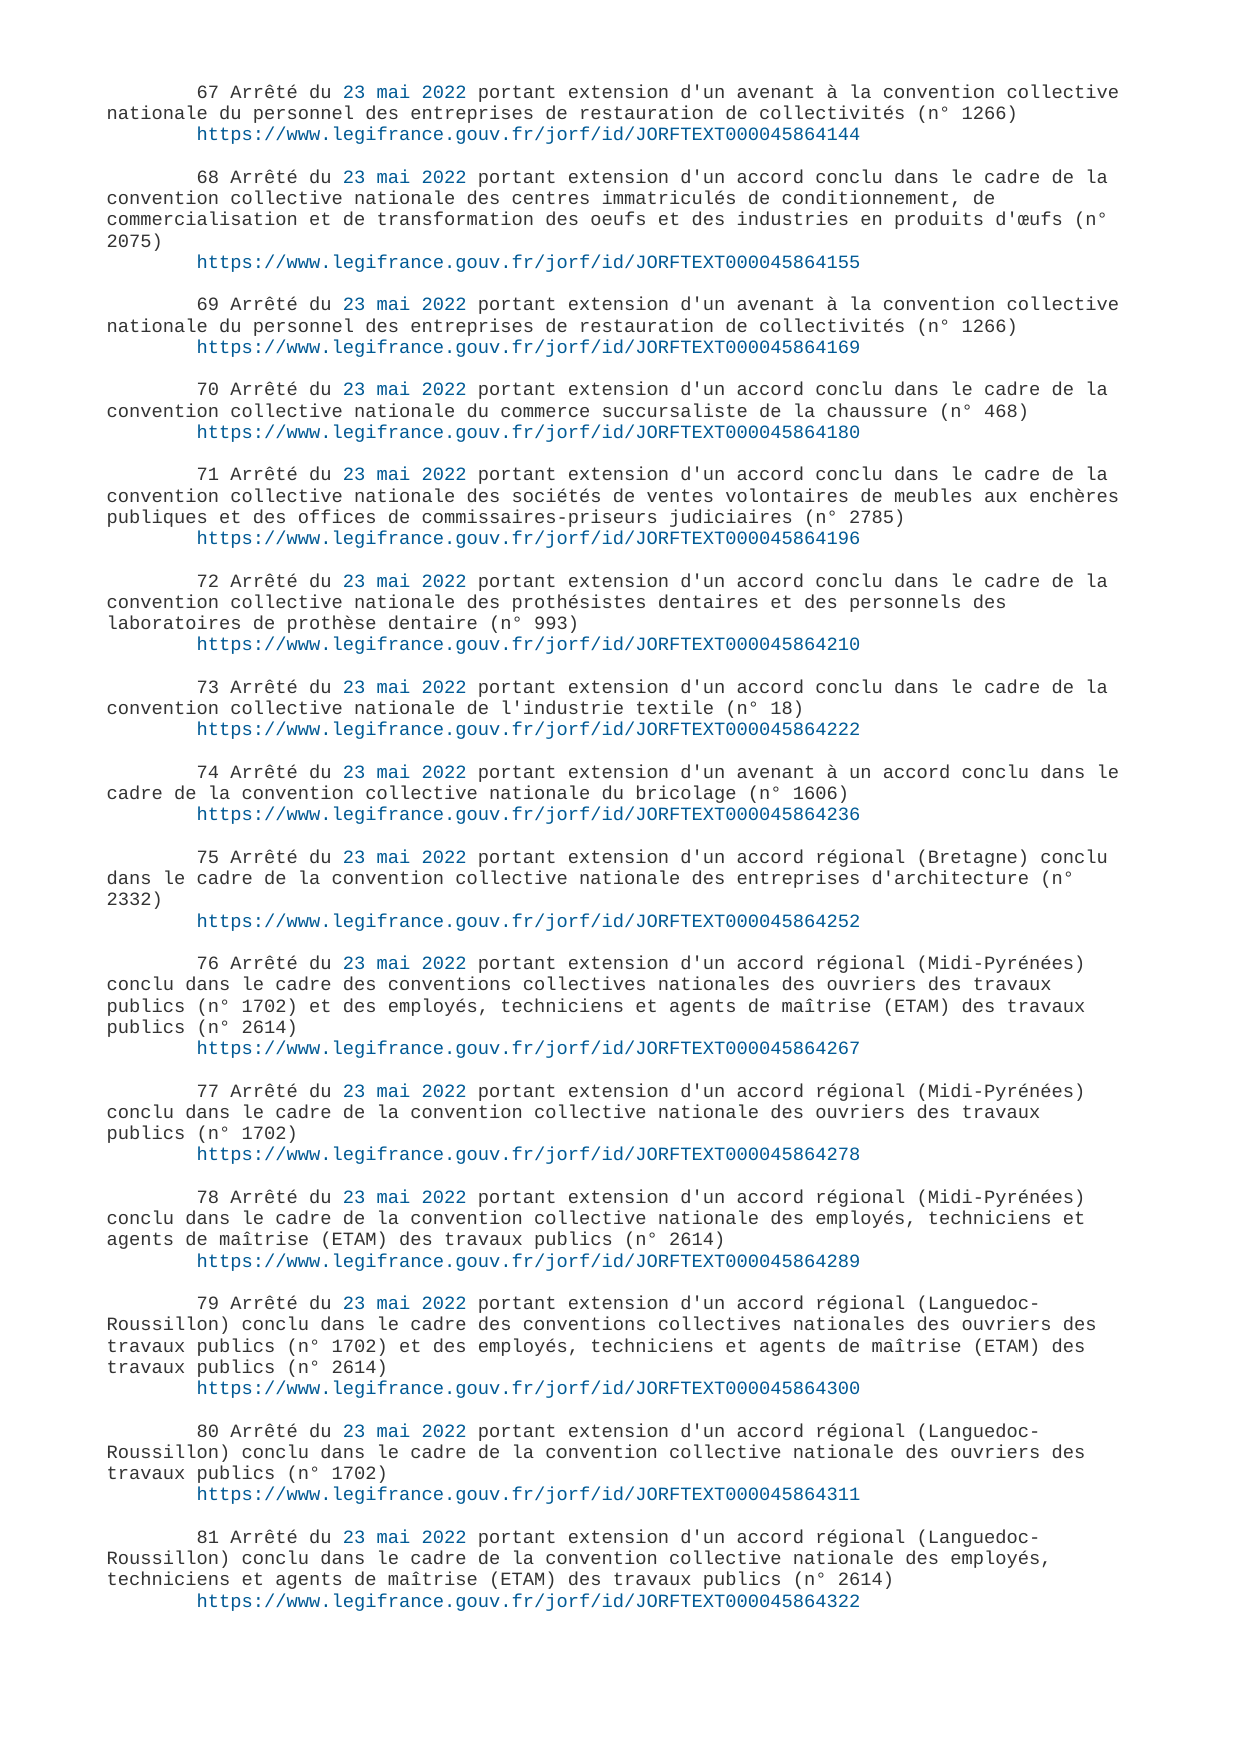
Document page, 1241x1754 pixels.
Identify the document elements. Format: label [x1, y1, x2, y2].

text [106, 83, 1128, 1634]
